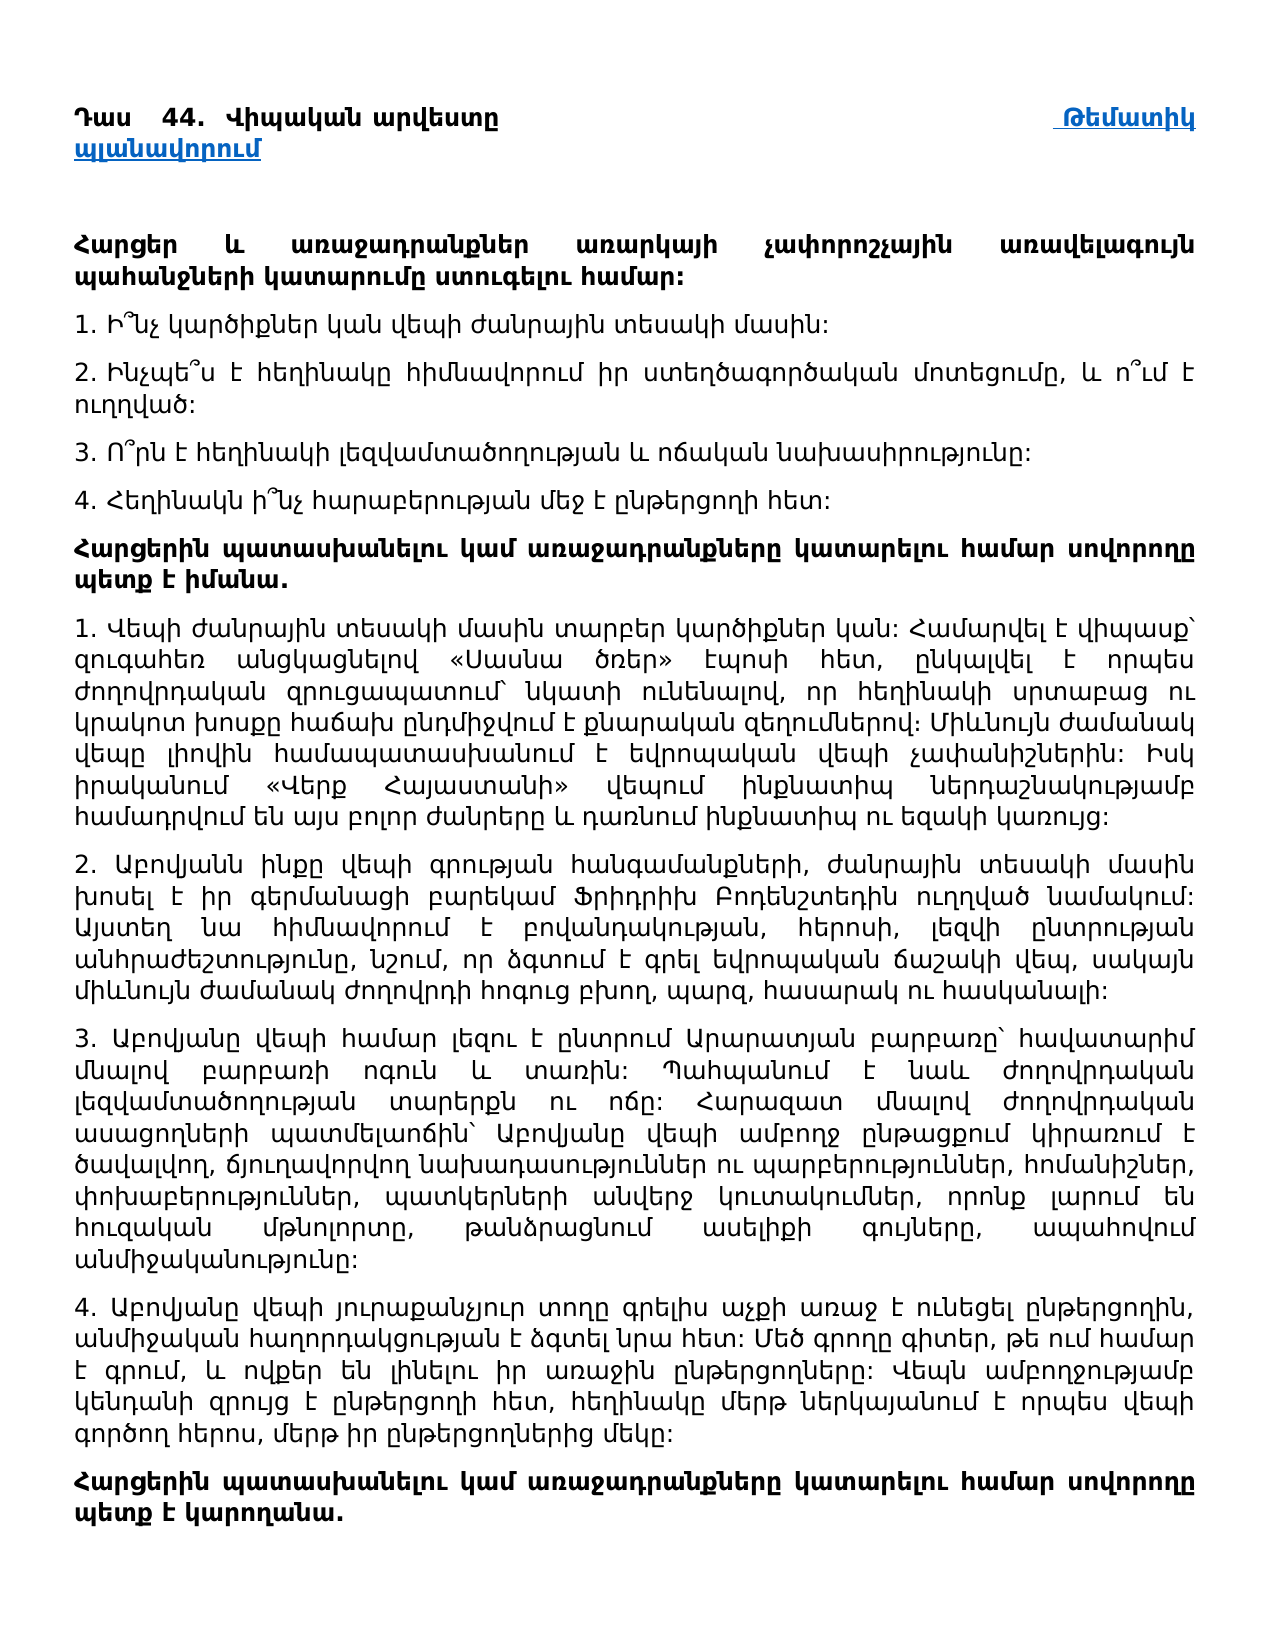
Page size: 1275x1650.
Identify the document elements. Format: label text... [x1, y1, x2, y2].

text 2. Աբովյանն ինքը վեպի գրության հանգամանքների, ժանրային տեսակի մասին խոսել է իր գերմանացի բարեկամ Ֆրիդրիխ Բոդենշտեդին ուղղված նամակում: Այստեղ նա հիմնավորում է բովանդակության, հերոսի, լեզվի ընտրության անհրաժեշտությունը, նշում, որ ձգտում է գրել եվրոպական ճաշակի վեպ, սակայն միևնույն ժամանակ ժողովրդի հոգուց բխող, պարզ, հասարակ ու հասկանալի: [74, 851, 1196, 1006]
text 4. Աբովյանը վեպի յուրաքանչյուր տողը գրելիս աչքի առաջ է ունեցել ընթերցողին, անմիջական հաղորդակցության է ձգտել նրա հետ: Մեծ գրողը գիտեր, թե ում համար է գրում, և ովքեր են լինելու իր առաջին ընթերցողները: Վեպն ամբողջությամբ կենդանի զրույց է ընթերցողի հետ, հեղինակը մերթ ներկայանում է որպես վեպի գործող հերոս, մերթ իր ընթերցողներից մեկը: [74, 1293, 1196, 1448]
list Ի՞նչ կարծիքներ կան վեպի ժանրային տեսակի մասին: [74, 310, 1196, 339]
text 1. Վեպի ժանրային տեսակի մասին տարբեր կարծիքներ կան: Համարվել է վիպասք՝ զուգահեռ անցկացնելով «Սասնա ծռեր» էպոսի հետ, ընկալվել է որպես ժողովրդական զրուցապատում՝ նկատի ունենալով, որ հեղինակի սրտաբաց ու կրակոտ խոսքը հաճախ ընդմիջվում է քնարական զեղումներով։ Միևնույն ժամանակ վեպը լիովին համապատասխանում է եվրոպական վեպի չափանիշներին: Իսկ իրականում «Վերք Հայաստանի» վեպում ինքնատիպ ներդաշնակությամբ համադրվում են այս բոլոր ժանրերը և դառնում ինքնատիպ ու եզակի կառույց: [74, 614, 1196, 832]
text 3. Աբովյանը վեպի համար լեզու է ընտրում Արարատյան բարբառը՝ հավատարիմ մնալով բարբառի ոգուն և տառին: Պահպանում է նաև ժողովրդական լեզվամտածողության տարերքն ու ոճը: Հարազատ մնալով ժողովրդական ասացողների պատմելաոճին՝ Աբովյանը վեպի ամբողջ ընթացքում կիրառում է ծավալվող, ճյուղավորվող նախադասություններ ու պարբերություններ, հոմանիշներ, փոխաբերություններ, պատկերների անվերջ կուտակումներ, որոնք լարում են հուզական մթնոլորտը, թանձրացնում ասելիքի գույները, ապահովում անմիջականությունը: [74, 1025, 1196, 1274]
text Հարցեր և առաջադրանքներ առարկայի չափորոշչային առավելագույն պահանջների կատարումը ստուգելու համար: [74, 231, 1196, 291]
list Ինչպե՞ս է հեղինակը հիմնավորում իր ստեղծագործական մոտեցումը, և ո՞ւմ է ուղղված: [74, 358, 1196, 419]
list Ո՞րն է հեղինակի լեզվամտածողության և ոճական նախասիրությունը: [74, 438, 1196, 467]
text Հարցերին պատասխանելու կամ առաջադրանքները կատարելու համար սովորողը պետք է իմանա. [74, 534, 1196, 595]
text Դաս 44. Վիպական արվեստը Թեմատիկ պլանավորում [74, 103, 1196, 164]
list Հեղինակն ի՞նչ հարաբերության մեջ է ընթերցողի հետ: [74, 486, 1196, 515]
text Հարցերին պատասխանելու կամ առաջադրանքները կատարելու համար սովորողը պետք է կարողանա. [74, 1467, 1196, 1528]
